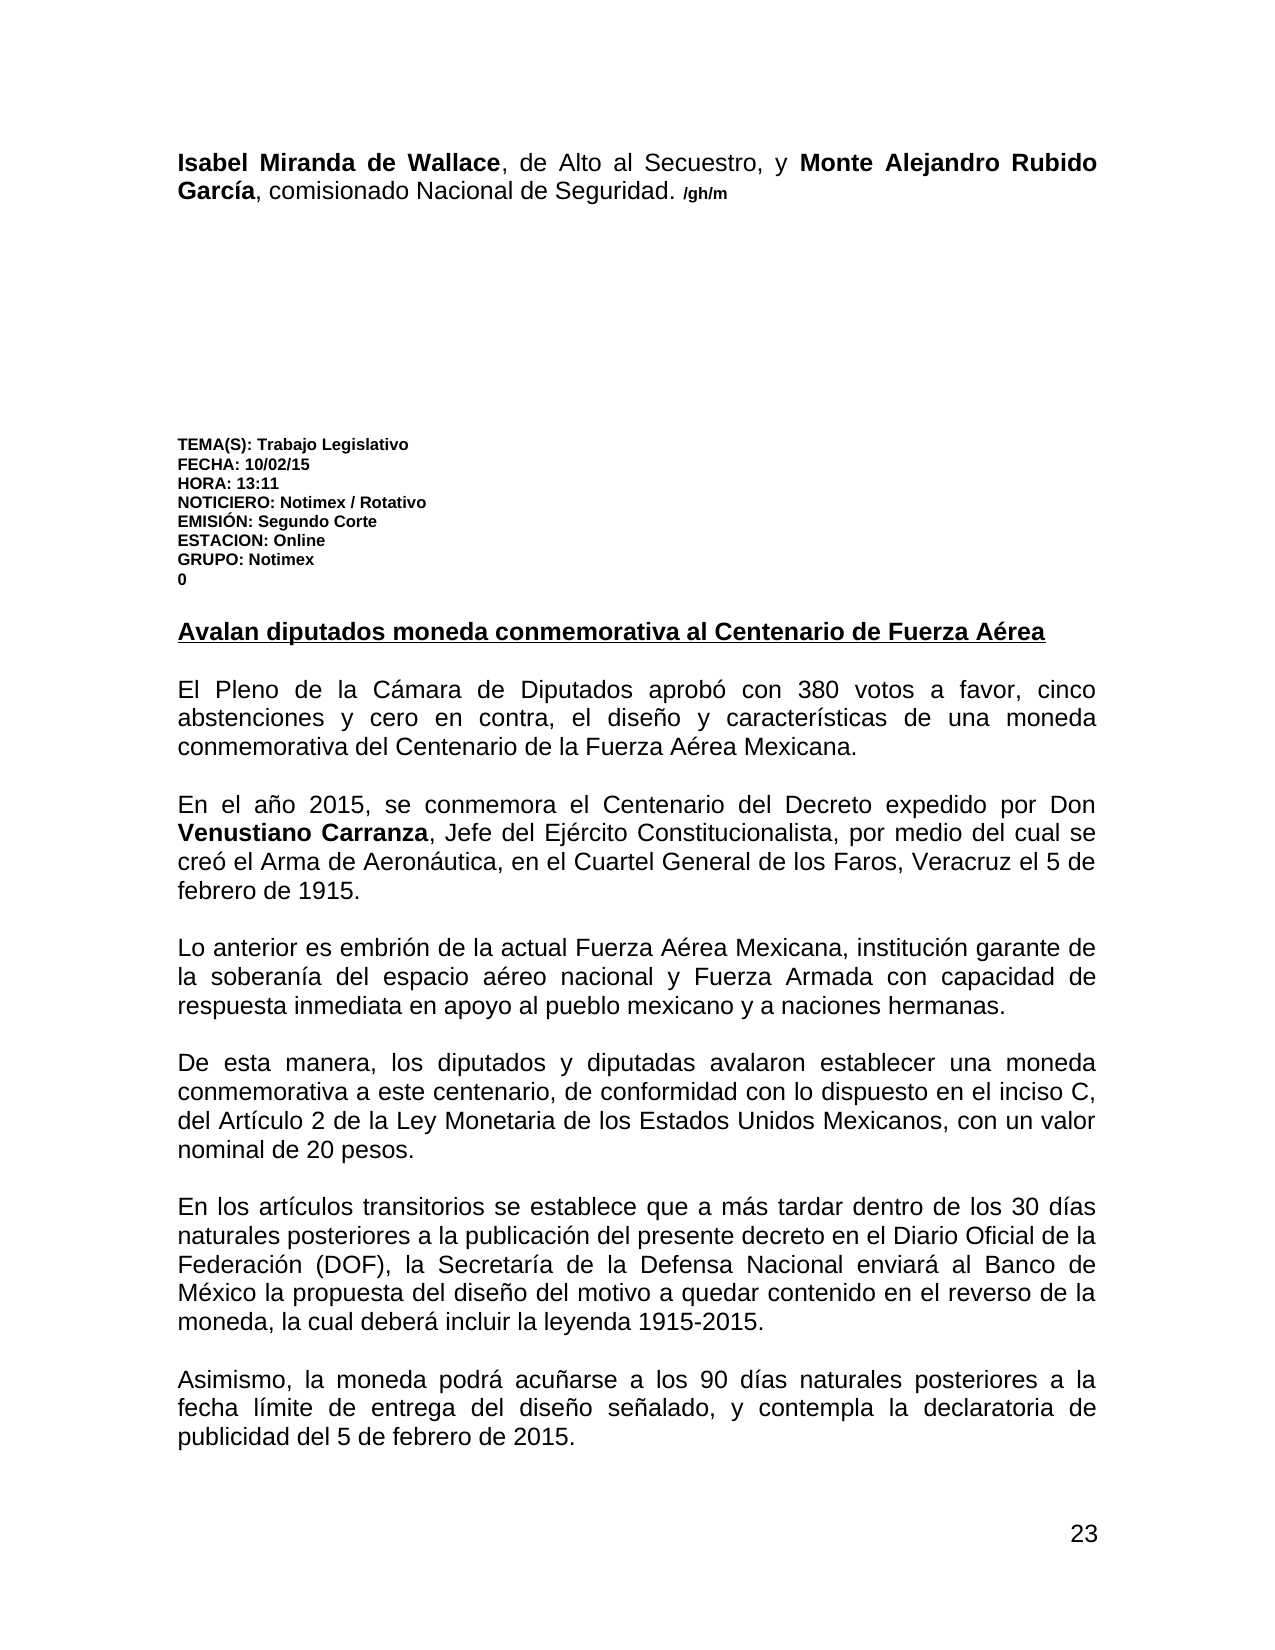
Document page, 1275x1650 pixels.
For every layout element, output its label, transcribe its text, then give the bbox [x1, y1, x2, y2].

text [177, 148, 1098, 205]
text NOTICIERO: Notimex / Rotativo [177, 493, 1098, 512]
text 0 [177, 569, 1098, 588]
text En los artículos transitorios se establece que a más tardar dentro de los 30 días naturales posteriores a la publicación del presente decreto en el Diario Oficial de la Federación (DOF), la Secretaría de la Defensa Nacional enviará al Banco de México la propuesta del diseño del motivo a quedar contenido en el reverso de la moneda, la cual deberá incluir la leyenda 1915-2015. [177, 1192, 1098, 1336]
text Lo anterior es embrión de la actual Fuerza Aérea Mexicana, institución garante de la soberanía del espacio aéreo nacional y Fuerza Armada con capacidad de respuesta inmediata en apoyo al pueblo mexicano y a naciones hermanas. [177, 933, 1098, 1020]
text ESTACION: Online [177, 531, 1098, 550]
text En el año 2015, se conmemora el Centenario del Decreto expedido por Don Venustiano Carranza, Jefe del Ejército Constitucionalista, por medio del cual se creó el Arma de Aeronáutica, en el Cuartel General de los Faros, Veracruz el 5 de febrero de 1915. [177, 790, 1098, 905]
text Asimismo, la moneda podrá acuñarse a los 90 días naturales posteriores a la fecha límite de entrega del diseño señalado, y contempla la declaratoria de publicidad del 5 de febrero de 2015. [177, 1365, 1098, 1451]
text GRUPO: Notimex [177, 550, 1098, 569]
text De esta manera, los diputados y diputadas avalaron establecer una moneda conmemorativa a este centenario, de conformidad con lo dispuesto en el inciso C, del Artículo 2 de la Ley Monetaria de los Estados Unidos Mexicanos, con un valor nominal de 20 pesos. [177, 1048, 1098, 1163]
text TEMA(S): Trabajo Legislativo [177, 435, 1098, 454]
text EMISIÓN: Segundo Corte [177, 512, 1098, 531]
text El Pleno de la Cámara de Diputados aprobó con 380 votos a favor, cinco abstenciones y cero en contra, el diseño y características de una moneda conmemorativa del Centenario de la Fuerza Aérea Mexicana. [177, 675, 1098, 761]
text HORA: 13:11 [177, 473, 1098, 493]
text Avalan diputados moneda conmemorativa al Centenario de Fuerza Aérea [177, 617, 1098, 646]
text FECHA: 10/02/15 [177, 454, 1098, 473]
